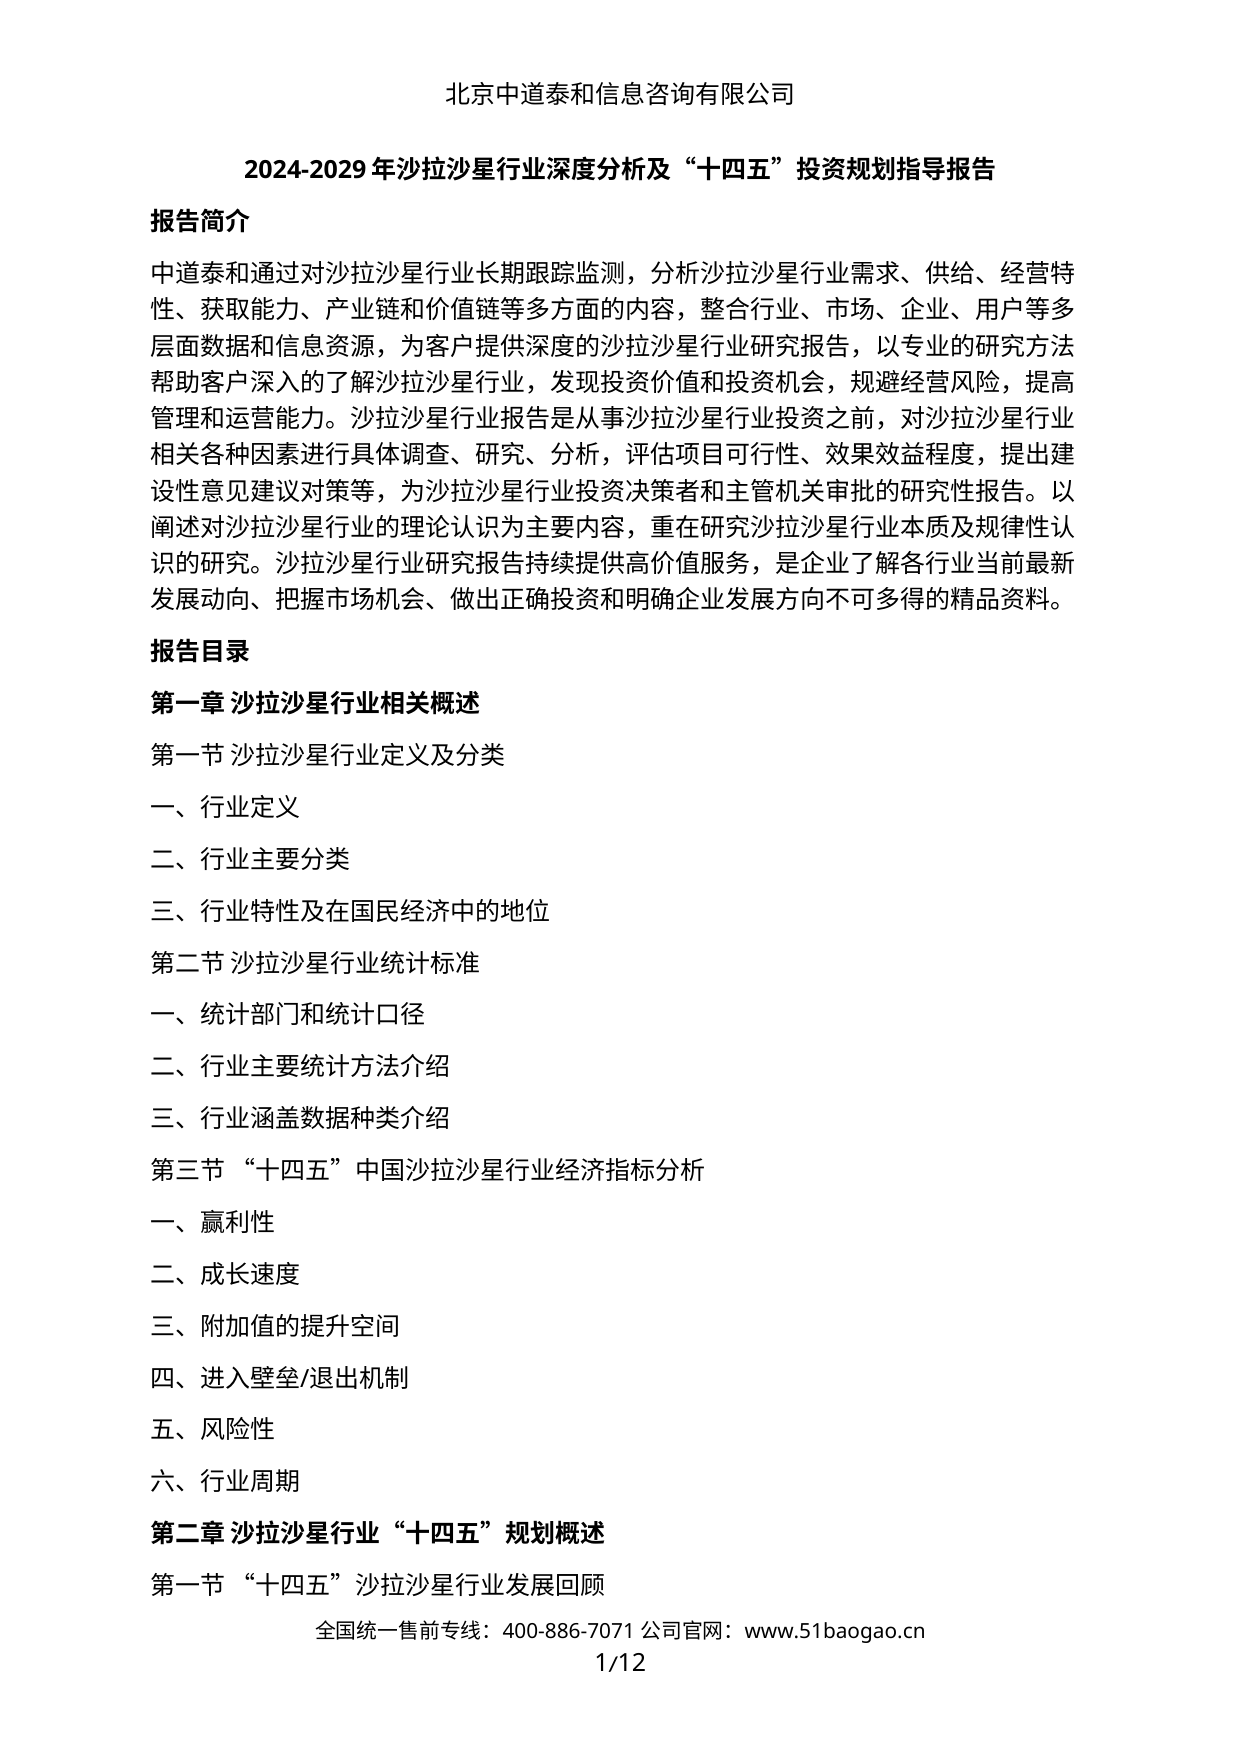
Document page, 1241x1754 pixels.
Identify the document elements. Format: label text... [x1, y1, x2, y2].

text 第一节 “十四五”沙拉沙星行业发展回顾 [150, 1566, 1090, 1602]
text 第一节 沙拉沙星行业定义及分类 [150, 736, 1090, 772]
text 三、行业涵盖数据种类介绍 [150, 1099, 1090, 1135]
text 第二章 沙拉沙星行业“十四五”规划概述 [150, 1514, 1090, 1550]
text 报告目录 [150, 632, 1090, 668]
text 五、风险性 [150, 1410, 1090, 1446]
text 一、统计部门和统计口径 [150, 995, 1090, 1031]
text 四、进入壁垒/退出机制 [150, 1358, 1090, 1394]
text 第三节 “十四五”中国沙拉沙星行业经济指标分析 [150, 1151, 1090, 1187]
text 一、行业定义 [150, 787, 1090, 824]
text 二、成长速度 [150, 1254, 1090, 1291]
text 三、附加值的提升空间 [150, 1306, 1090, 1342]
text 二、行业主要统计方法介绍 [150, 1047, 1090, 1083]
text 第一章 沙拉沙星行业相关概述 [150, 684, 1090, 720]
text 六、行业周期 [150, 1462, 1090, 1498]
text 三、行业特性及在国民经济中的地位 [150, 891, 1090, 927]
text 报告简介 [150, 202, 1090, 238]
text 第二节 沙拉沙星行业统计标准 [150, 943, 1090, 979]
text 中道泰和通过对沙拉沙星行业长期跟踪监测，分析沙拉沙星行业需求、供给、经营特性、获取能力、产业链和价值链等多方面的内容，整合行业、市场、企业、用户等多层面数据和信息资源，为客户提供深度的沙拉沙星行业研究报告，以专业的研究方法帮助客户深入的了解沙拉沙星行业，发现投资价值和投资机会，规避经营风险，提高管理和运营能力。沙拉沙星行业报告是从事沙拉沙星行业投资之前，对沙拉沙星行业相关各种因素进行具体调查、研究、分析，评估项目可行性、效果效益程度，提出建设性意见建议对策等，为沙拉沙星行业投资决策者和主管机关审批的研究性报告。以阐述对沙拉沙星行业的理论认识为主要内容，重在研究沙拉沙星行业本质及规律性认识的研究。沙拉沙星行业研究报告持续提供高价值服务，是企业了解各行业当前最新发展动向、把握市场机会、做出正确投资和明确企业发展方向不可多得的精品资料。 [150, 254, 1090, 616]
text 一、赢利性 [150, 1202, 1090, 1239]
text 二、行业主要分类 [150, 839, 1090, 876]
text 2024-2029年沙拉沙星行业深度分析及“十四五”投资规划指导报告 [150, 150, 1090, 186]
